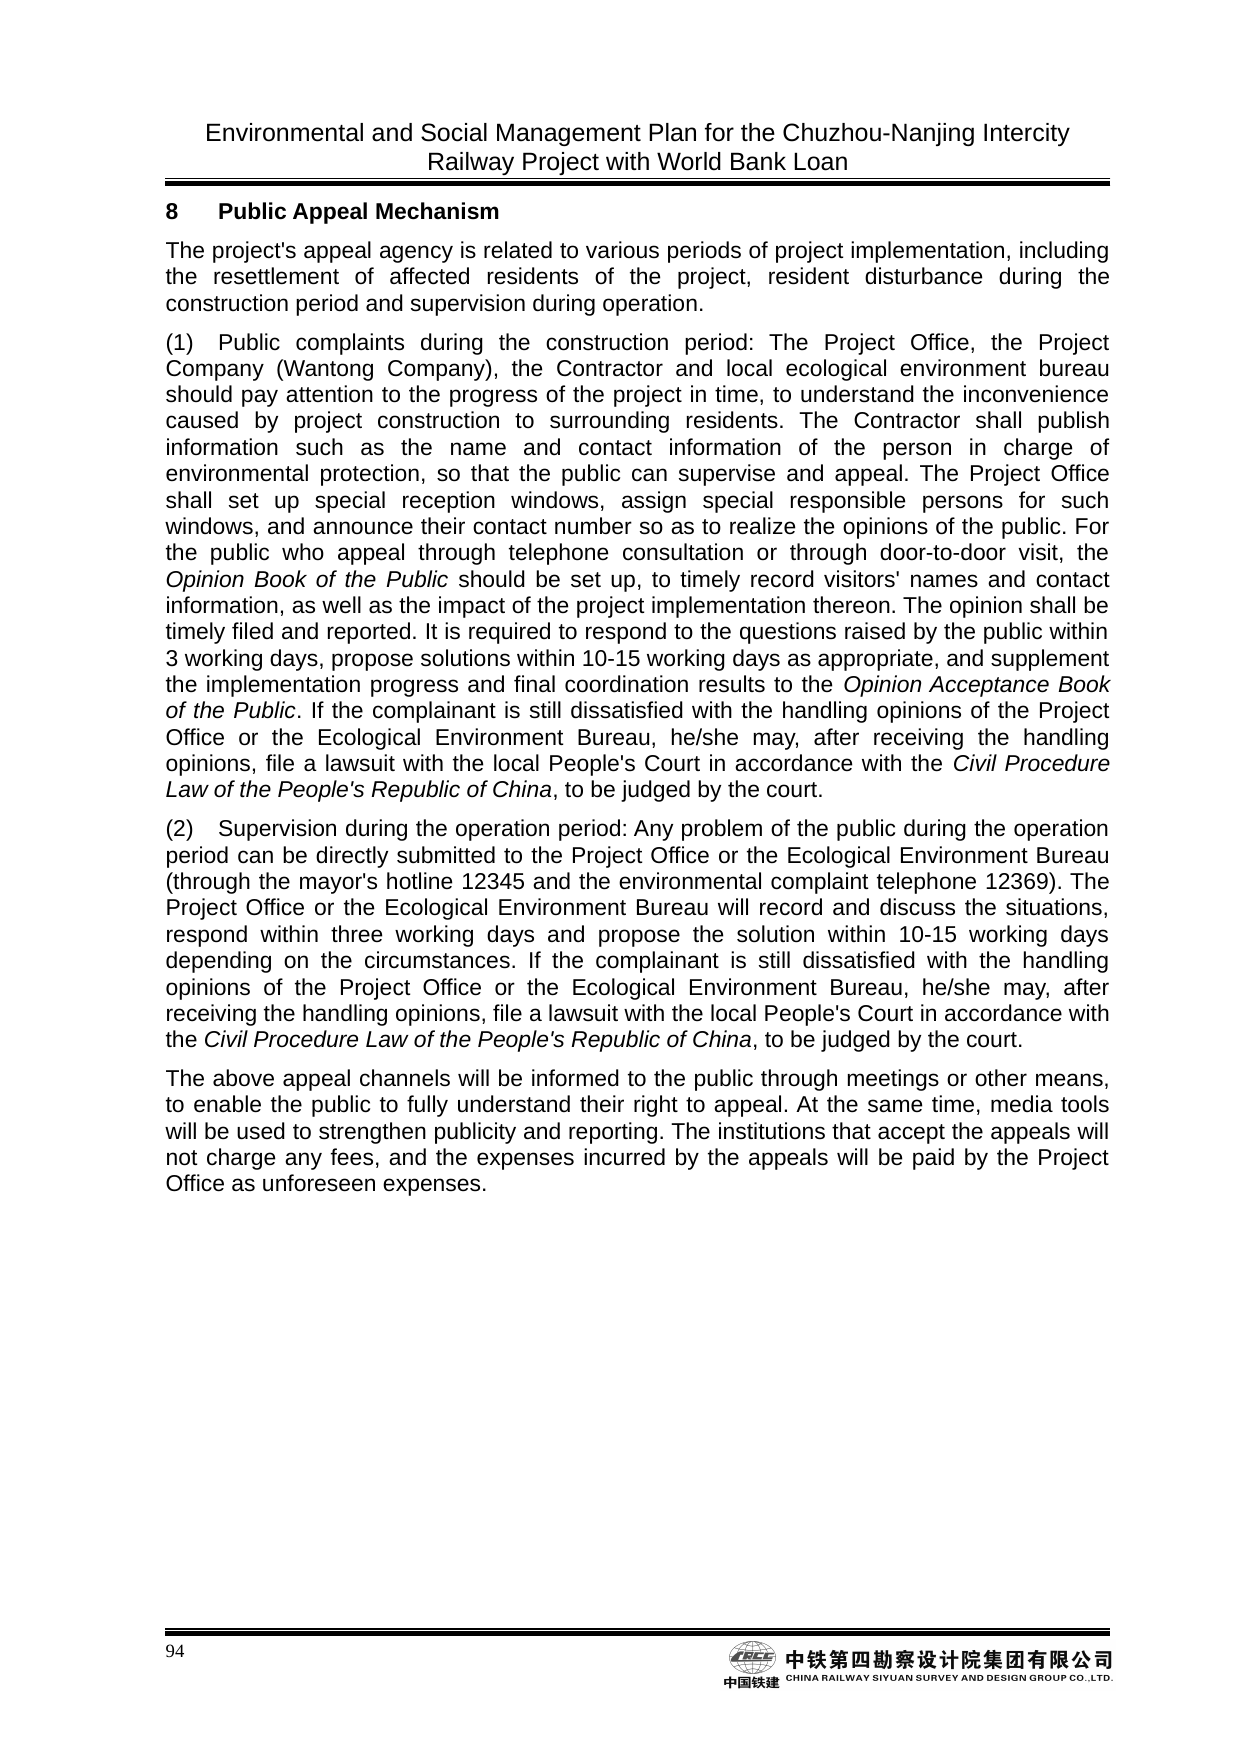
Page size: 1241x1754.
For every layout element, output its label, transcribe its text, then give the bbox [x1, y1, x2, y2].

text (1) Public complaints during the construction period: The Project Office, the Project Company (Wantong Company), the Contractor and local ecological environment bureau should pay attention to the progress of the project in time, to understand the inconvenience caused by project construction to surrounding residents. The Contractor shall publish information such as the name and contact information of the person in charge of environmental protection, so that the public can supervise and appeal. The Project Office shall set up special reception windows, assign special responsible persons for such windows, and announce their contact number so as to realize the opinions of the public. For the public who appeal through telephone consultation or through door-to-door visit, the Opinion Book of the Public should be set up, to timely record visitors' names and contact information, as well as the impact of the project implementation thereon. The opinion shall be timely filed and reported. It is required to respond to the questions raised by the public within 3 working days, propose solutions within 10-15 working days as appropriate, and supplement the implementation progress and final coordination results to the Opinion Acceptance Book of the Public. If the complainant is still dissatisfied with the handling opinions of the Project Office or the Ecological Environment Bureau, he/she may, after receiving the handling opinions, file a lawsuit with the local People's Court in accordance with the Civil Procedure Law of the People's Republic of China, to be judged by the court. [165, 328, 1110, 803]
text The above appeal channels will be informed to the public through meetings or other means, to enable the public to fully understand their right to appeal. At the same time, media tools will be used to strengthen publicity and reporting. The institutions that accept the appeals will not charge any fees, and the expenses incurred by the appeals will be paid by the Project Office as unforeseen expenses. [165, 1065, 1110, 1197]
text (2) Supervision during the operation period: Any problem of the public during the operation period can be directly submitted to the Project Office or the Ecological Environment Bureau (through the mayor's hotline 12345 and the environmental complaint telephone 12369). The Project Office or the Ecological Environment Bureau will record and discuss the situations, respond within three working days and propose the solution within 10-15 working days depending on the circumstances. If the complainant is still dissatisfied with the handling opinions of the Project Office or the Ecological Environment Bureau, he/she may, after receiving the handling opinions, file a lawsuit with the local People's Court in accordance with the Civil Procedure Law of the People's Republic of China, to be judged by the court. [165, 815, 1110, 1052]
text 8 Public Appeal Mechanism [165, 198, 1110, 224]
picture [720, 1639, 1116, 1691]
text The project's appeal agency is related to various periods of project implementation, including the resettlement of affected residents of the project, resident disturbance during the construction period and supervision during operation. [165, 237, 1110, 316]
